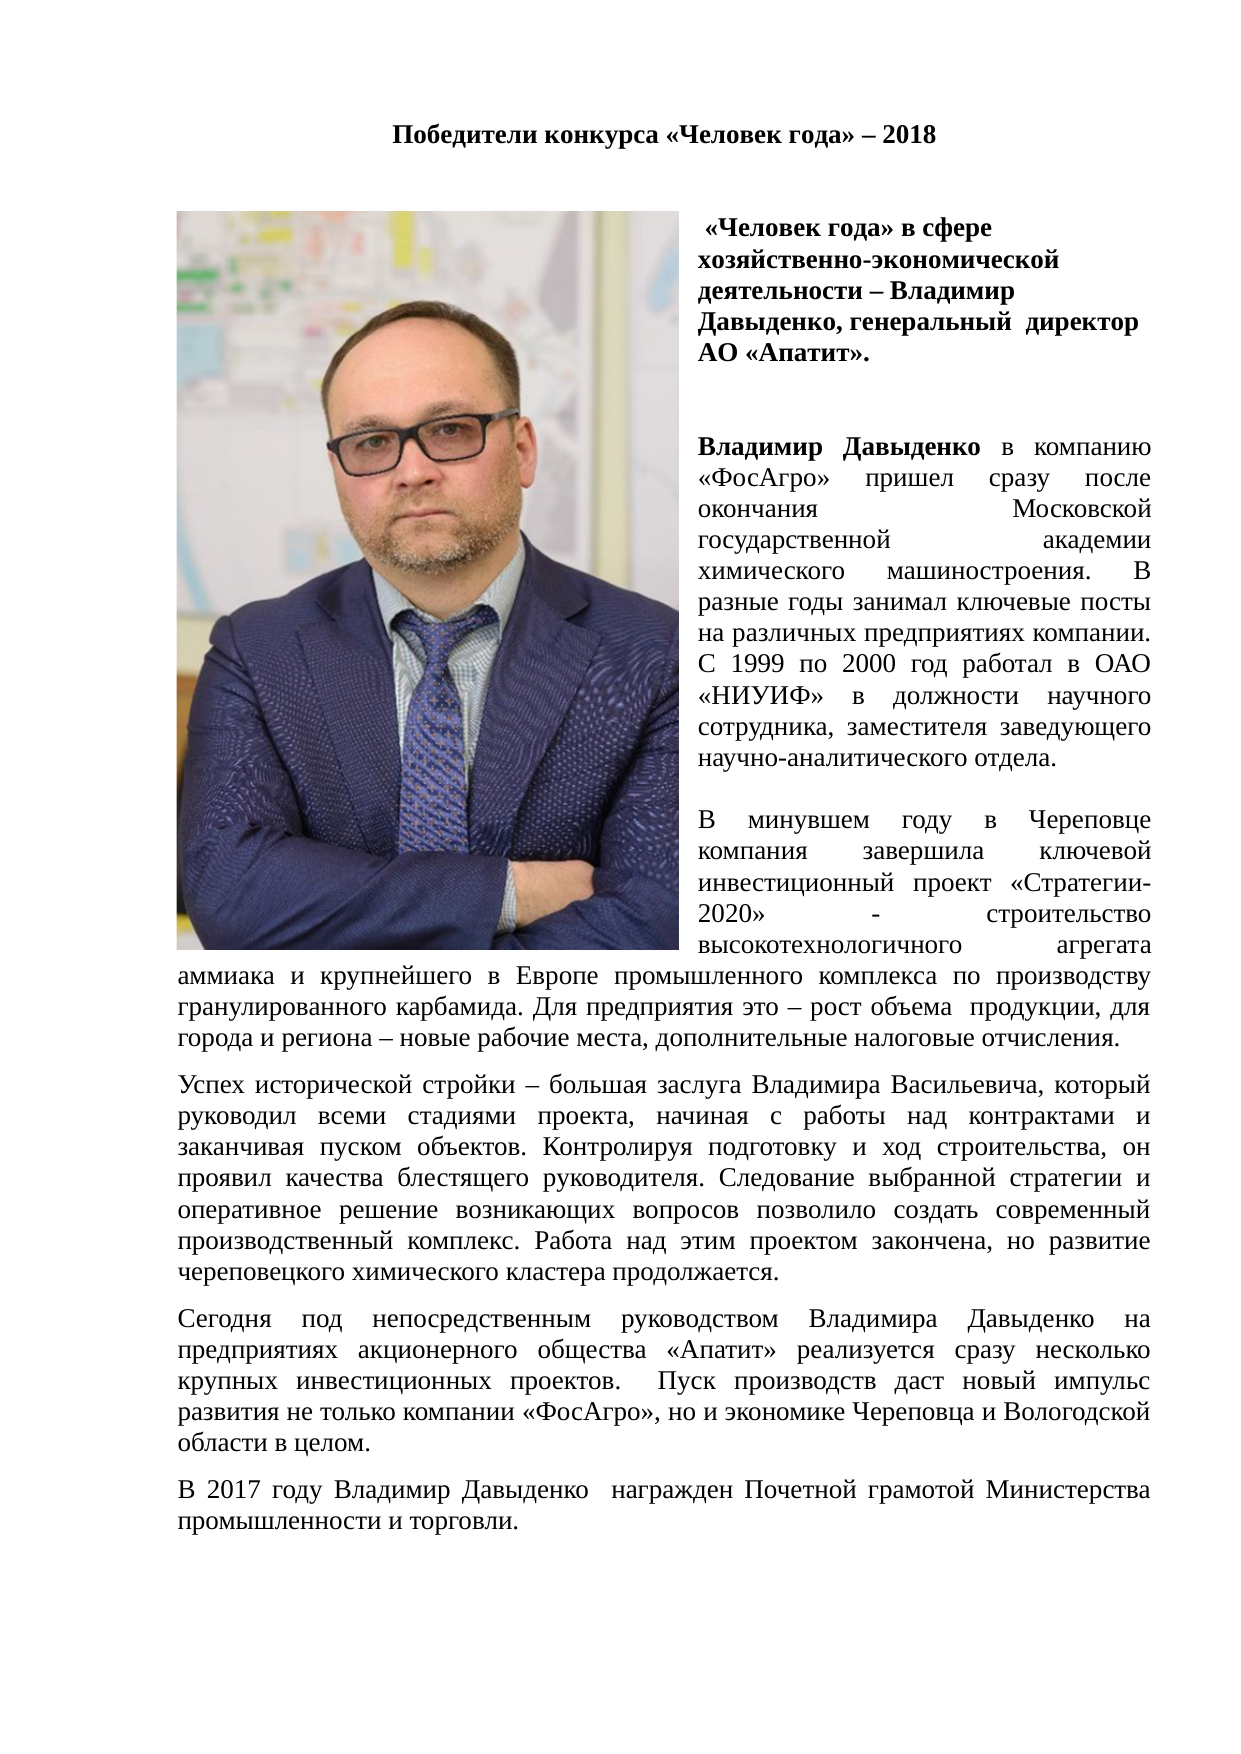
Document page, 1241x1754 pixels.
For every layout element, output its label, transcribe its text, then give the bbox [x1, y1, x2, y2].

text В 2017 году Владимир Давыденко награжден Почетной грамотой Министерства промышленности и торговли. [177, 1473, 1152, 1535]
picture [176, 211, 679, 950]
text Владимир Давыденко в компанию «ФосАгро» пришел сразу после окончания Московской государственной академии химического машиностроения. В разные годы занимал ключевые посты на различных предприятиях компании. С 1999 по 2000 год работал в ОАО «НИУИФ» в должности научного сотрудника, заместителя заведующего научно-аналитического отдела. [679, 429, 1152, 772]
text В минувшем году в Череповце компания завершила ключевой инвестиционный проект «Стратегии-2020» - строительство высокотехнологичного агрегата аммиака и крупнейшего в Европе промышленного комплекса по производству гранулированного карбамида. Для предприятия это – рост объема продукции, для города и региона – новые рабочие места, дополнительные налоговые отчисления. [177, 803, 1152, 1052]
text Сегодня под непосредственным руководством Владимира Давыденко на предприятиях акционерного общества «Апатит» реализуется сразу несколько крупных инвестиционных проектов. Пуск производств даст новый импульс развития не только компании «ФосАгро», но и экономике Череповца и Вологодской области в целом. [177, 1302, 1152, 1457]
text «Человек года» в сфере хозяйственно-экономической деятельности – Владимир Давыденко, генеральный директор АО «Апатит». [679, 212, 1152, 367]
text Победители конкурса «Человек года» – 2018 [177, 118, 1152, 149]
text Успех исторической стройки – большая заслуга Владимира Васильевича, который руководил всеми стадиями проекта, начиная с работы над контрактами и заканчивая пуском объектов. Контролируя подготовку и ход строительства, он проявил качества блестящего руководителя. Следование выбранной стратегии и оперативное решение возникающих вопросов позволило создать современный производственный комплекс. Работа над этим проектом закончена, но развитие череповецкого химического кластера продолжается. [177, 1068, 1152, 1286]
